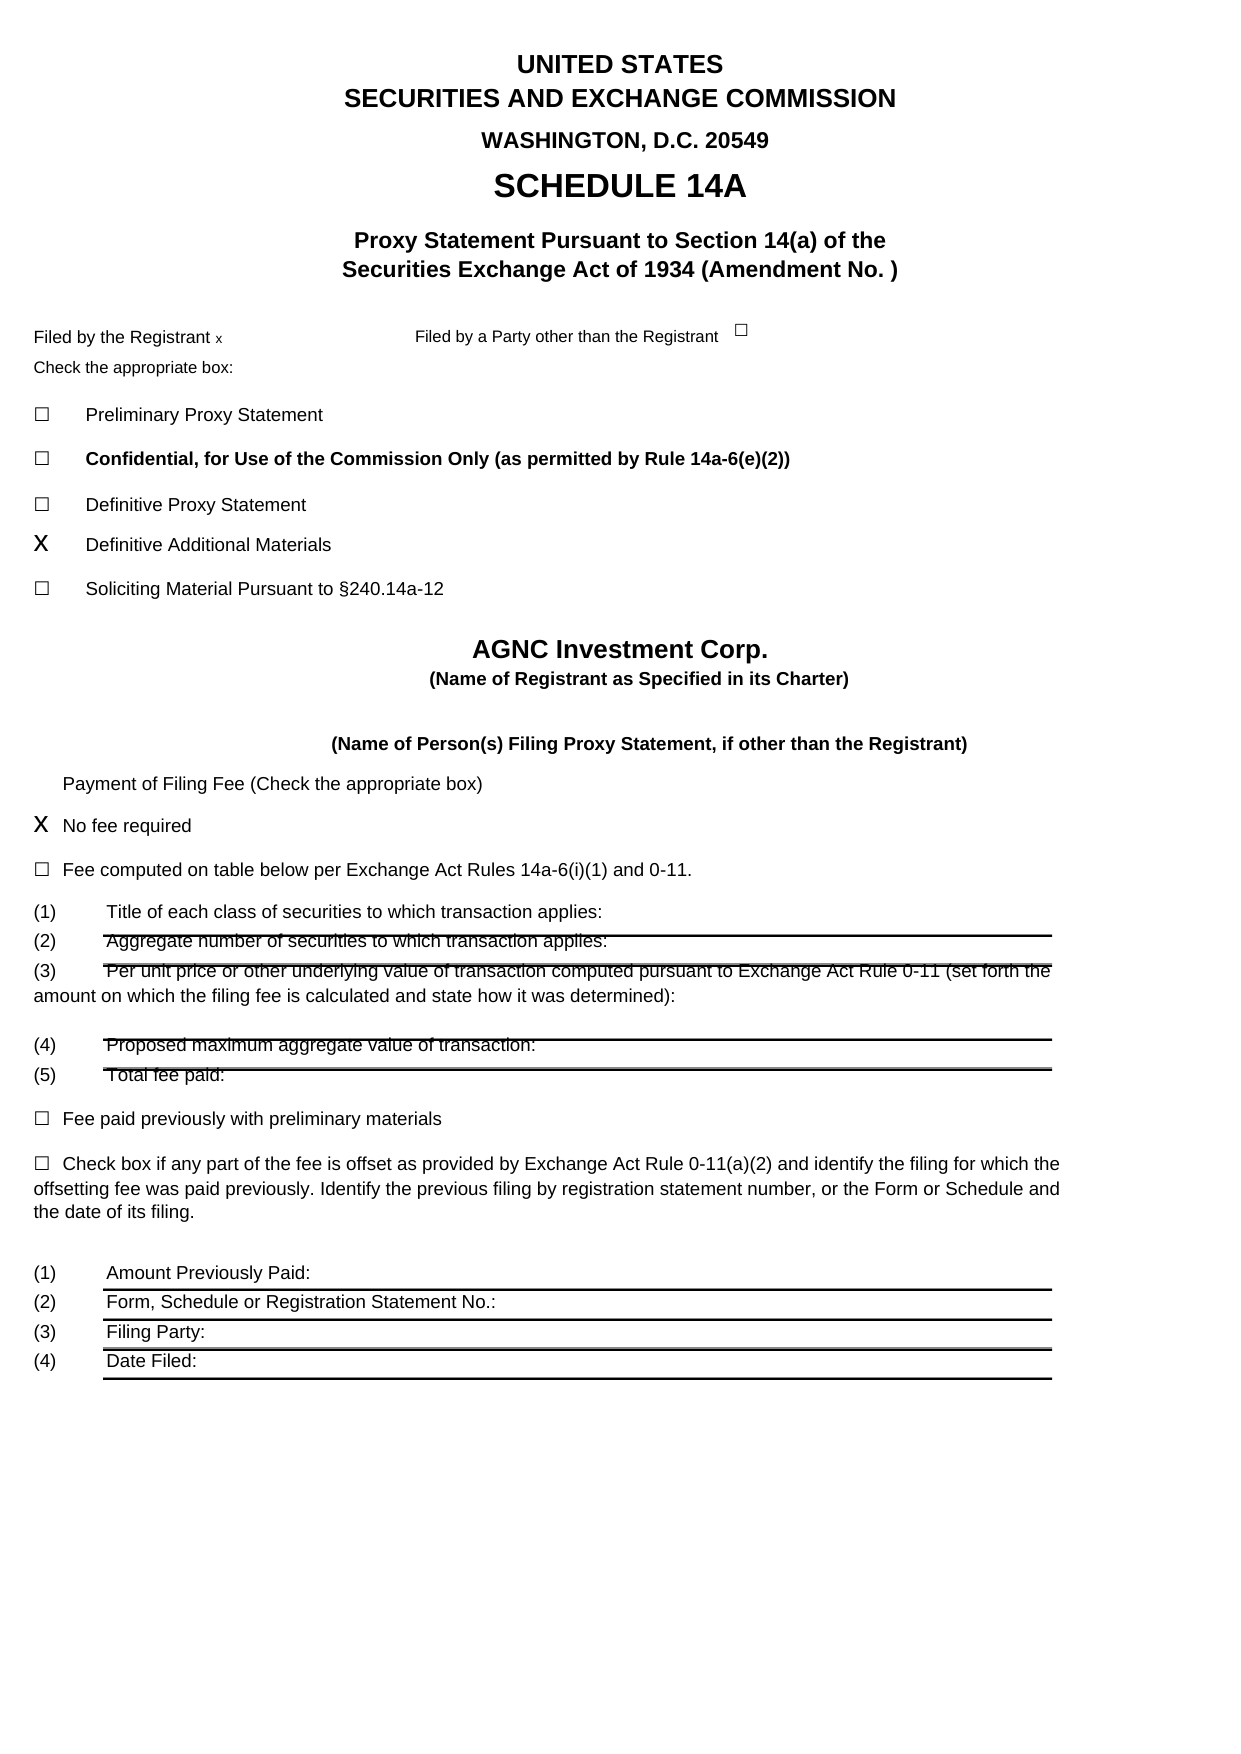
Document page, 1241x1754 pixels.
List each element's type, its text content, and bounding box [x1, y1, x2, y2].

text UNITED STATES [33, 49, 1207, 79]
list Confidential, for Use of the Commission Only (as permitted by Rule 14a-6(e)(2)) [33, 446, 1090, 471]
text Payment of Filing Fee (Check the appropriate box) [62, 773, 1090, 794]
list Per unit price or other underlying value of transaction computed pursuant to Exchange Act Rule 0-11 (set forth the amount on which the filing fee is calculated and state how it was determined): [33, 959, 1090, 1006]
text WASHINGTON, D.C. 20549 [481, 127, 1090, 153]
list Check box if any part of the fee is offset as provided by Exchange Act Rule 0-11(a)(2) and identify the filing for which the offsetting fee was paid previously. Identify the previous filing by registration statement number, or the Form or Schedule and the date of its filing. [33, 1150, 1090, 1223]
list Preliminary Proxy Statement [33, 401, 1090, 427]
list Definitive Proxy Statement [33, 491, 1090, 516]
text Filed by a Party other than the Registrant [415, 327, 723, 346]
list Fee paid previously with preliminary materials [33, 1106, 1090, 1131]
text (Name of Person(s) Filing Proxy Statement, if other than the Registrant) [331, 733, 1090, 755]
list Proposed maximum aggregate value of transaction: [33, 1034, 1090, 1055]
text Securities Exchange Act of 1934 (Amendment No. ) [33, 256, 1207, 282]
text SCHEDULE 14A [33, 166, 1207, 205]
list Amount Previously Paid: [33, 1262, 1090, 1283]
list Form, Schedule or Registration Statement No.: [33, 1291, 1090, 1313]
list Definitive Additional Materials [33, 523, 1090, 558]
text Proxy Statement Pursuant to Section 14(a) of the [33, 227, 1207, 253]
text ☐ [734, 323, 1090, 340]
list Title of each class of securities to which transaction applies: [33, 901, 1090, 922]
text (Name of Registrant as Specified in its Charter) [429, 668, 1090, 689]
text AGNC Investment Corp. [33, 634, 1207, 664]
text Filed by the Registrant x [33, 327, 340, 347]
list Date Filed: [33, 1350, 1090, 1372]
list No fee required [33, 804, 1090, 839]
list Fee computed on table below per Exchange Act Rules 14a-6(i)(1) and 0-11. [33, 856, 1090, 881]
list Soliciting Material Pursuant to §240.14a-12 [33, 575, 1090, 601]
list Aggregate number of securities to which transaction applies: [33, 930, 1090, 952]
text Check the appropriate box: [33, 358, 1090, 377]
list Total fee paid: [33, 1063, 1090, 1085]
text SECURITIES AND EXCHANGE COMMISSION [33, 83, 1207, 113]
list Filing Party: [33, 1321, 1090, 1342]
